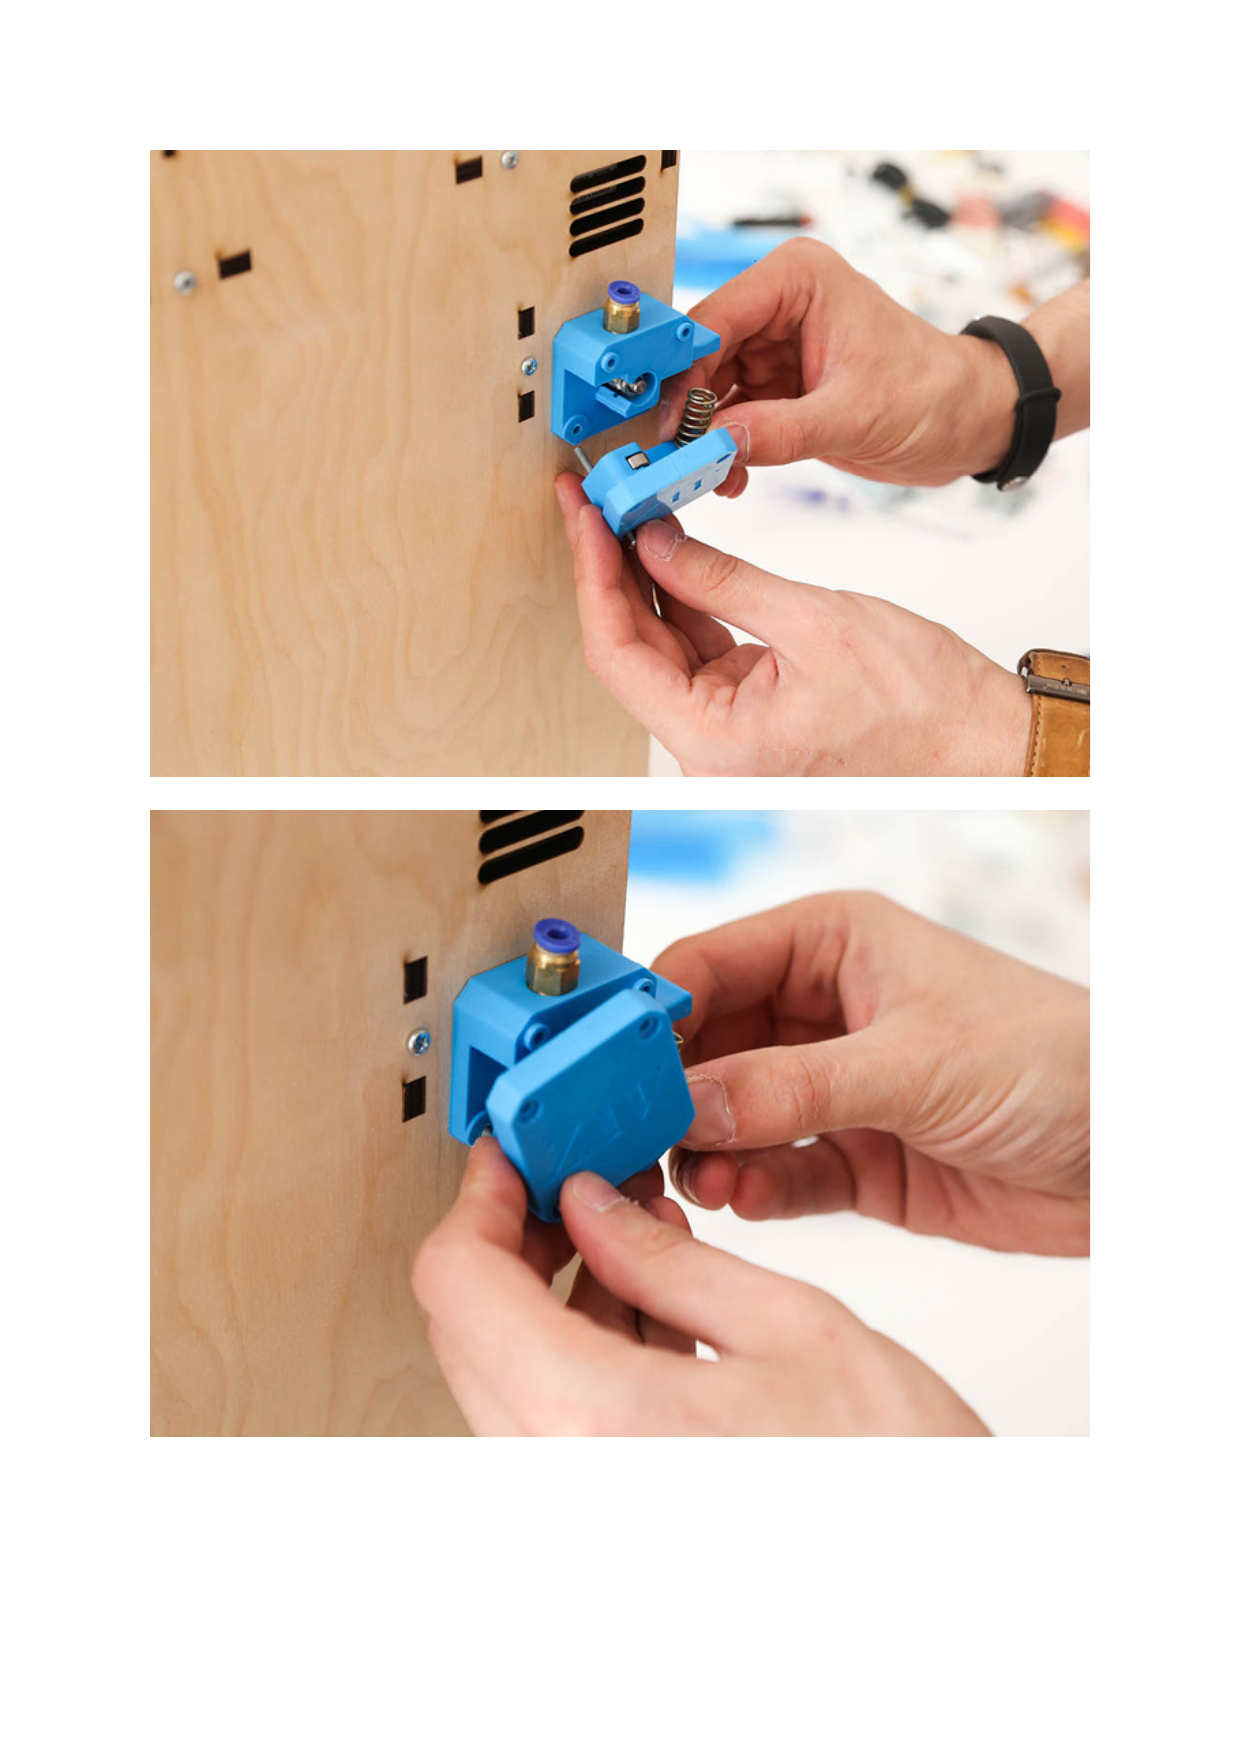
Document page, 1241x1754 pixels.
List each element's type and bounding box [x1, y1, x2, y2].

picture [150, 150, 1091, 777]
picture [150, 810, 1091, 1437]
